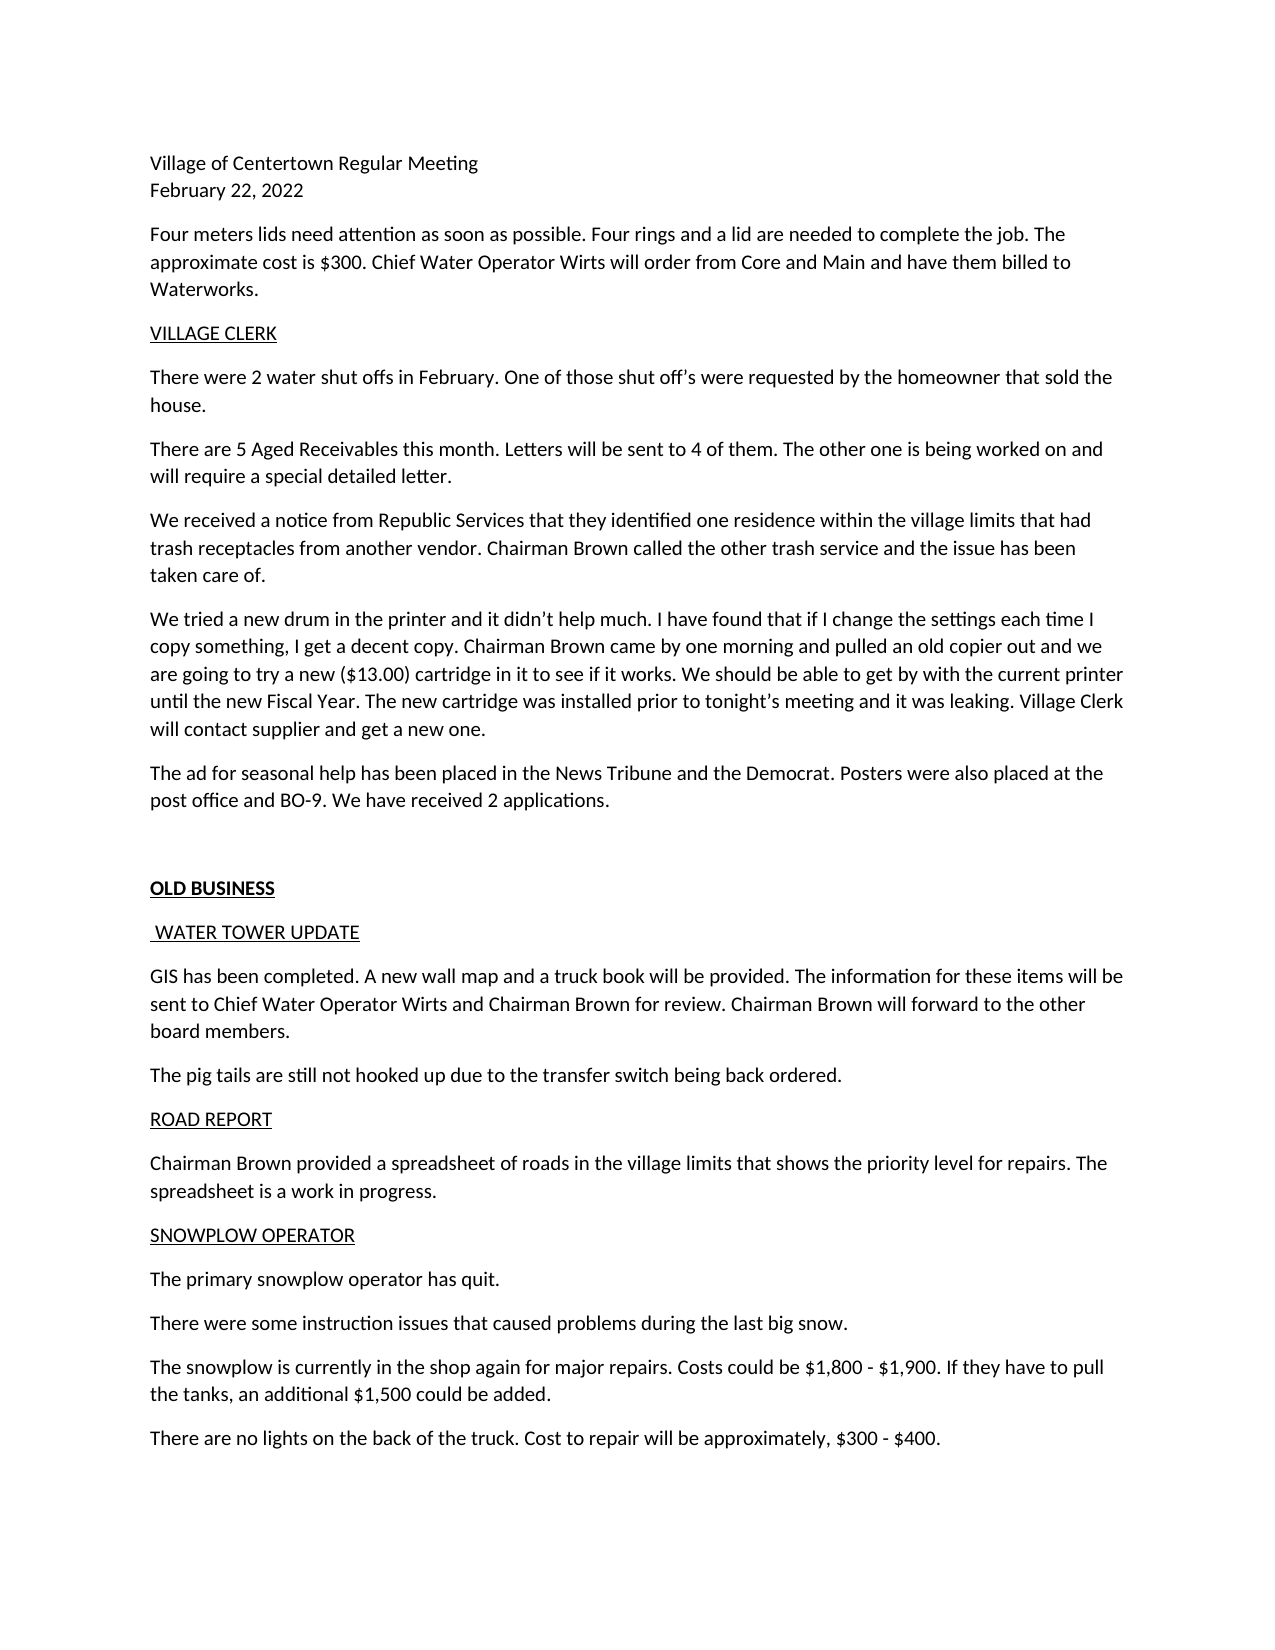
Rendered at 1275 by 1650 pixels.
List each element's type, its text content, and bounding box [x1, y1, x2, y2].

text ROAD REPORT [150, 1106, 1125, 1132]
text There are 5 Aged Receivables this month. Letters will be sent to 4 of them. The other one is being worked on and will require a special detailed letter. [150, 436, 1125, 489]
text OLD BUSINESS [150, 875, 1125, 901]
text GIS has been completed. A new wall map and a truck book will be provided. The information for these items will be sent to Chief Water Operator Wirts and Chairman Brown for review. Chairman Brown will forward to the other board members. [150, 963, 1125, 1044]
text The ad for seasonal help has been placed in the News Tribune and the Democrat. Posters were also placed at the post office and BO-9. We have received 2 applications. [150, 760, 1125, 813]
text SNOWPLOW OPERATOR [150, 1222, 1125, 1247]
text There were some instruction issues that caused problems during the last big snow. [150, 1310, 1125, 1335]
text There were 2 water shut offs in February. One of those shut off’s were requested by the homeowner that sold the house. [150, 364, 1125, 417]
text WATER TOWER UPDATE [150, 919, 1125, 945]
text The snowplow is currently in the shop again for major repairs. Costs could be $1,800 - $1,900. If they have to pull the tanks, an additional $1,500 could be added. [150, 1354, 1125, 1407]
text We received a notice from Republic Services that they identified one residence within the village limits that had trash receptacles from another vendor. Chairman Brown called the other trash service and the issue has been taken care of. [150, 507, 1125, 587]
text We tried a new drum in the printer and it didn’t help much. I have found that if I change the settings each time I copy something, I get a decent copy. Chairman Brown came by one morning and pulled an old copier out and we are going to try a new ($13.00) cartridge in it to see if it works. We should be able to get by with the current printer until the new Fiscal Year. The new cartridge was installed prior to tonight’s meeting and it was leaking. Village Clerk will contact supplier and get a new one. [150, 606, 1125, 741]
text VILLAGE CLERK [150, 320, 1125, 346]
text Four meters lids need attention as soon as possible. Four rings and a lid are needed to complete the job. The approximate cost is $300. Chief Water Operator Wirts will order from Core and Main and have them billed to Waterworks. [150, 221, 1125, 302]
text Chairman Brown provided a spreadsheet of roads in the village limits that shows the priority level for repairs. The spreadsheet is a work in progress. [150, 1150, 1125, 1203]
text There are no lights on the back of the truck. Cost to repair will be approximately, $300 - $400. [150, 1426, 1125, 1451]
text The pig tails are still not hooked up due to the transfer switch being back ordered. [150, 1062, 1125, 1088]
text The primary snowplow operator has quit. [150, 1266, 1125, 1291]
text Village of Centertown Regular Meeting February 22, 2022 [150, 150, 1125, 203]
